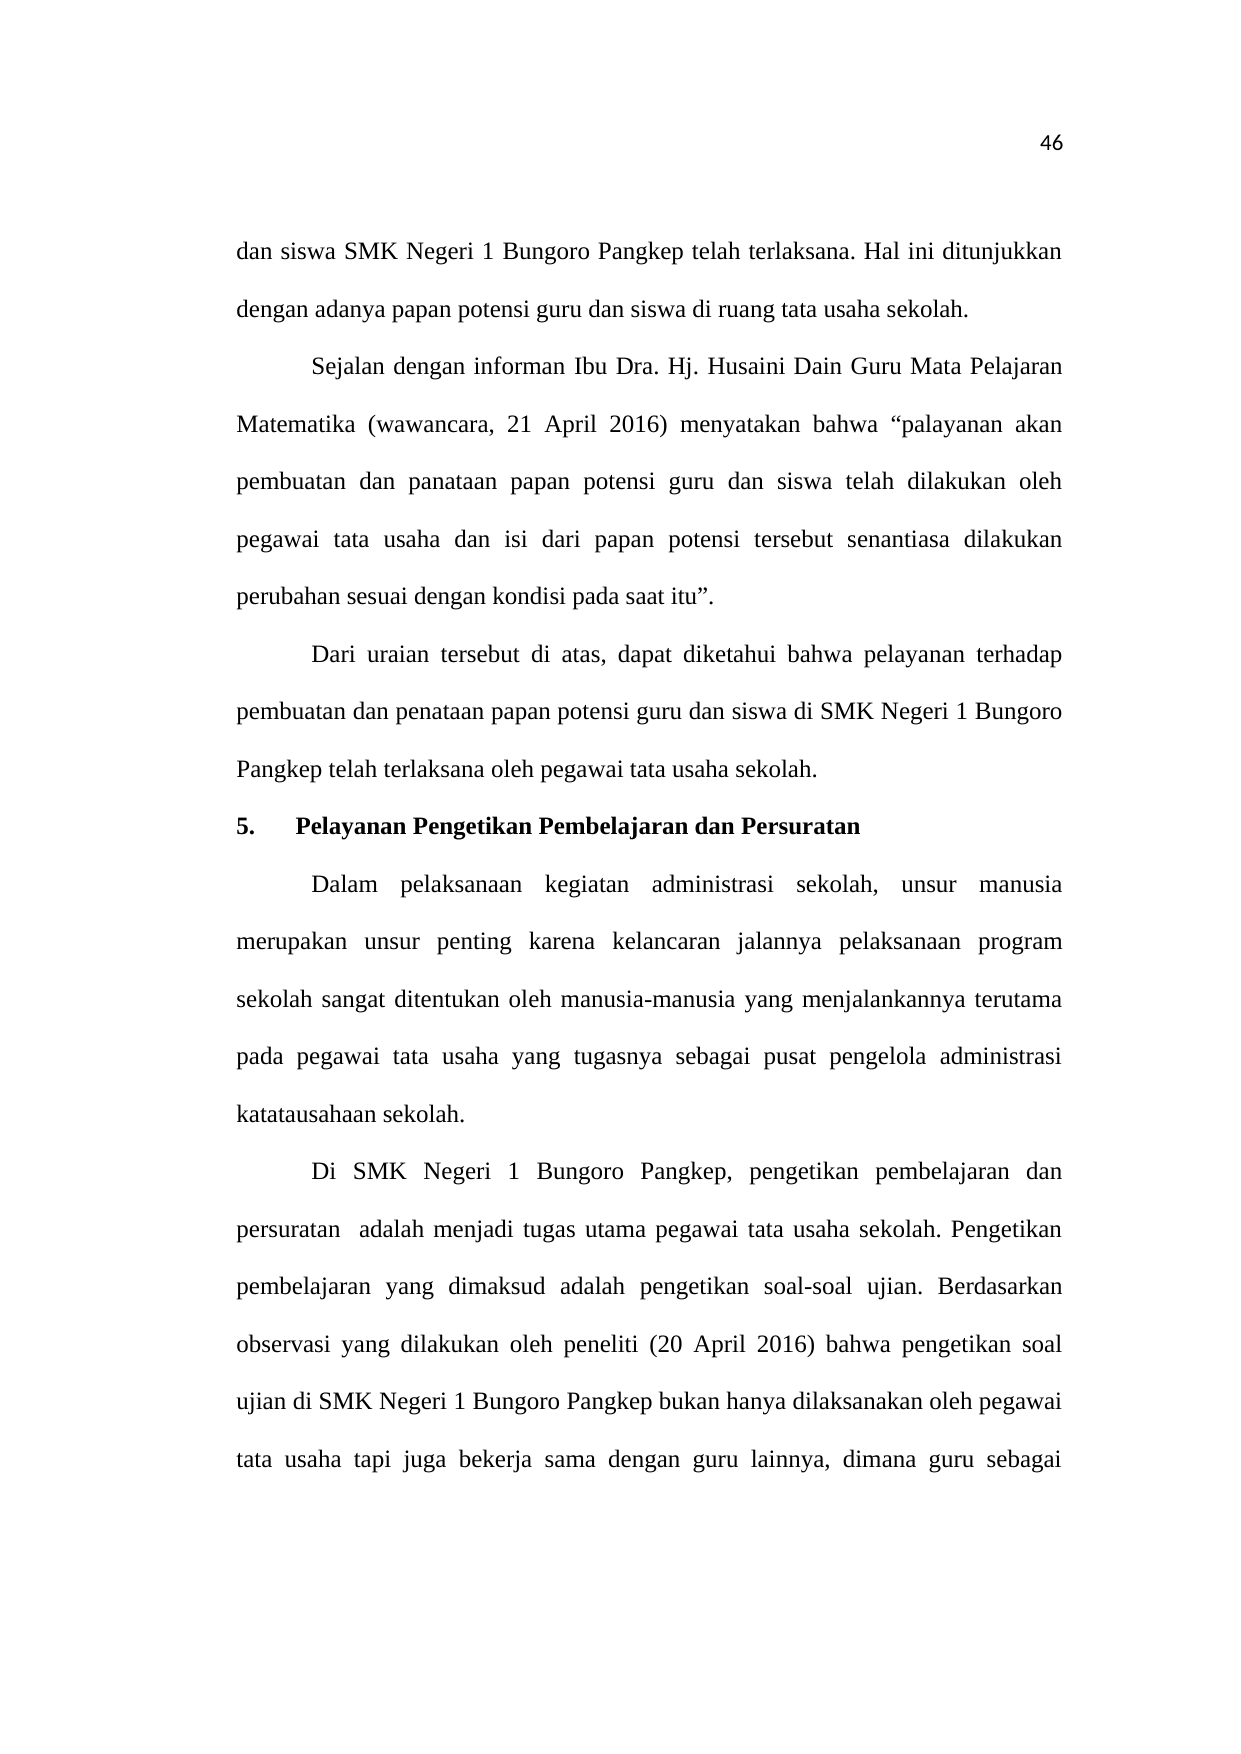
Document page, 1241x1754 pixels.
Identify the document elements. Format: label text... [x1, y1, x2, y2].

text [236, 1156, 1063, 1472]
text Dari uraian tersebut di atas, dapat diketahui bahwa pelayanan terhadap pembuatan dan penataan papan potensi guru dan siswa di SMK Negeri 1 Bungoro Pangkep telah terlaksana oleh pegawai tata usaha sekolah. [236, 639, 1063, 782]
text Dalam pelaksanaan kegiatan administrasi sekolah, unsur manusia merupakan unsur penting karena kelancaran jalannya pelaksanaan program sekolah sangat ditentukan oleh manusia-manusia yang menjalankannya terutama pada pegawai tata usaha yang tugasnya sebagai pusat pengelola administrasi katatausahaan sekolah. [236, 869, 1063, 1127]
text Sejalan dengan informan Ibu Dra. Hj. Husaini Dain Guru Mata Pelajaran Matematika (wawancara, 21 April 2016) menyatakan bahwa “palayanan akan pembuatan dan panataan papan potensi guru dan siswa telah dilakukan oleh pegawai tata usaha dan isi dari papan potensi tersebut senantiasa dilakukan perubahan sesuai dengan kondisi pada saat itu”. [236, 351, 1063, 610]
list Pelayanan Pengetikan Pembelajaran dan Persuratan [236, 811, 1063, 840]
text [236, 236, 1063, 322]
